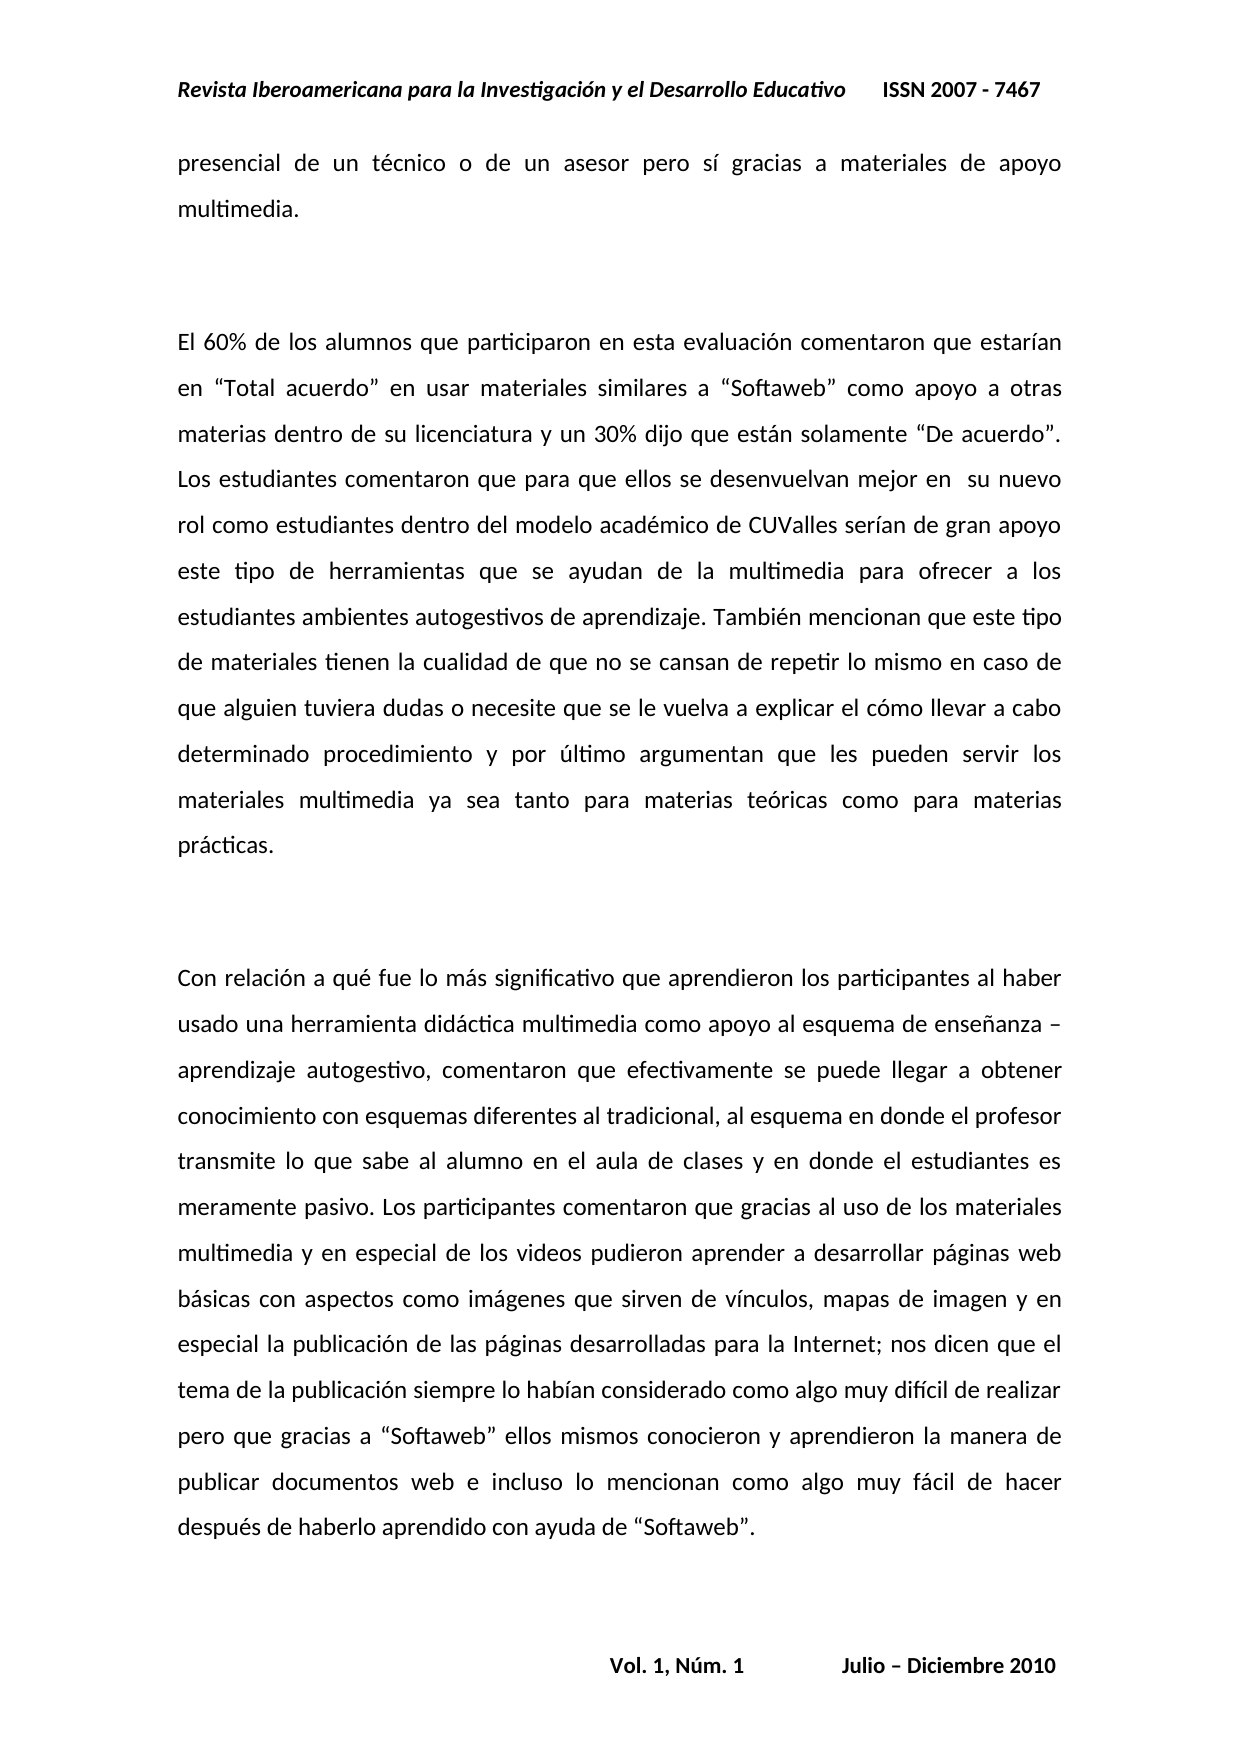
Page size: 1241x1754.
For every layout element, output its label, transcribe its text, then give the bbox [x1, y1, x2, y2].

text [177, 148, 1063, 224]
text Con relación a qué fue lo más significativo que aprendieron los participantes al haber usado una herramienta didáctica multimedia como apoyo al esquema de enseñanza – aprendizaje autogestivo, comentaron que efectivamente se puede llegar a obtener conocimiento con esquemas diferentes al tradicional, al esquema en donde el profesor transmite lo que sabe al alumno en el aula de clases y en donde el estudiantes es meramente pasivo. Los participantes comentaron que gracias al uso de los materiales multimedia y en especial de los videos pudieron aprender a desarrollar páginas web básicas con aspectos como imágenes que sirven de vínculos, mapas de imagen y en especial la publicación de las páginas desarrolladas para la Internet; nos dicen que el tema de la publicación siempre lo habían considerado como algo muy difícil de realizar pero que gracias a “Softaweb” ellos mismos conocieron y aprendieron la manera de publicar documentos web e incluso lo mencionan como algo muy fácil de hacer después de haberlo aprendido con ayuda de “Softaweb”. [177, 963, 1063, 1542]
text El 60% de los alumnos que participaron en esta evaluación comentaron que estarían en “Total acuerdo” en usar materiales similares a “Softaweb” como apoyo a otras materias dentro de su licenciatura y un 30% dijo que están solamente “De acuerdo”. Los estudiantes comentaron que para que ellos se desenvuelvan mejor en su nuevo rol como estudiantes dentro del modelo académico de CUValles serían de gran apoyo este tipo de herramientas que se ayudan de la multimedia para ofrecer a los estudiantes ambientes autogestivos de aprendizaje. También mencionan que este tipo de materiales tienen la cualidad de que no se cansan de repetir lo mismo en caso de que alguien tuviera dudas o necesite que se le vuelva a explicar el cómo llevar a cabo determinado procedimiento y por último argumentan que les pueden servir los materiales multimedia ya sea tanto para materias teóricas como para materias prácticas. [177, 326, 1063, 860]
